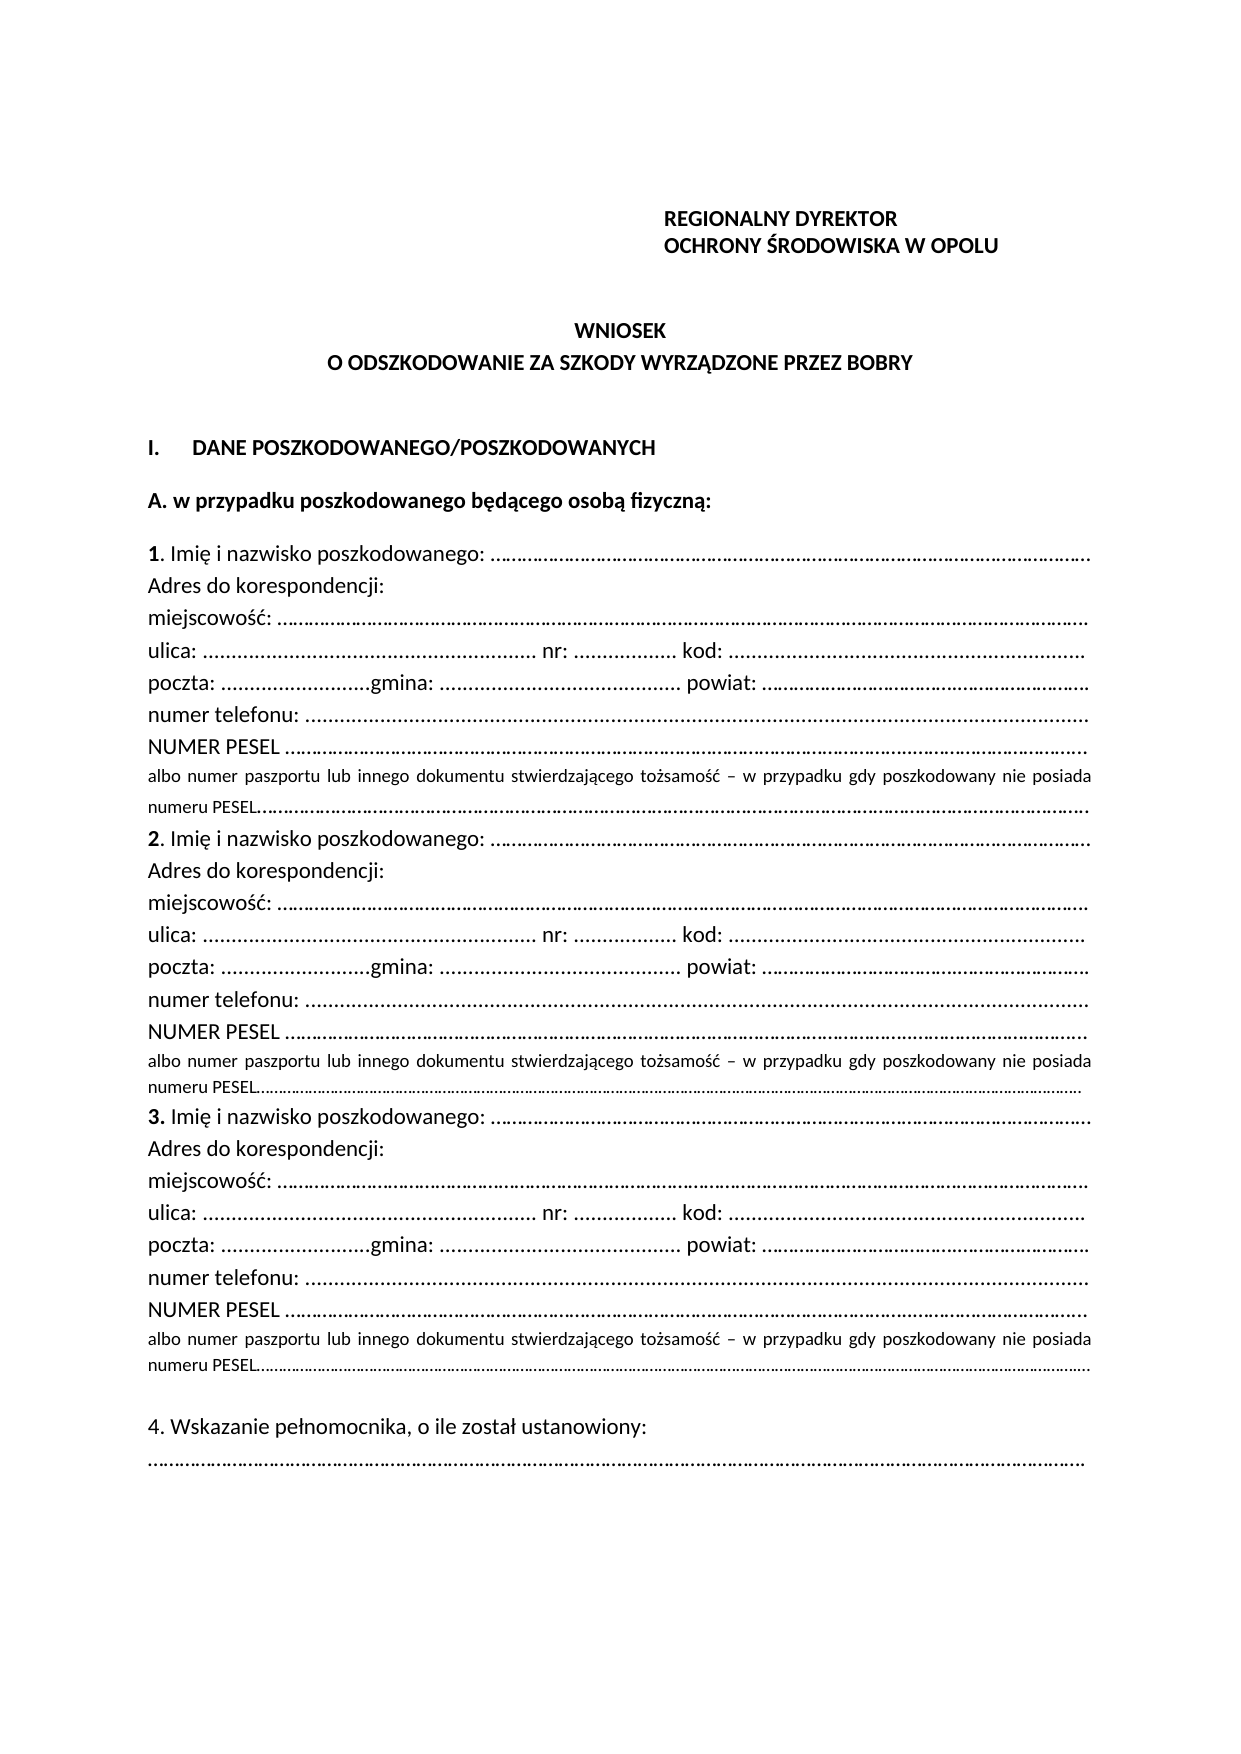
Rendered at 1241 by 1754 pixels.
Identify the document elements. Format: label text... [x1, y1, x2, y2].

text poczta: ..........................gmina: .......................................... powiat: ……………………………….……………………. [148, 952, 1093, 981]
text numer telefonu: ........................................................................................................................................ [148, 985, 1093, 1013]
text A. w przypadku poszkodowanego będącego osobą fizyczną: [148, 486, 1093, 514]
text 1. Imię i nazwisko poszkodowanego: …………………………………………………………………………………………………… [148, 539, 1093, 567]
list DANE POSZKODOWANEGO/POSZKODOWANYCH [148, 433, 1093, 461]
text ……………………………………………………………………………………………………………………………………………………………. [148, 1444, 1093, 1472]
text 4. Wskazanie pełnomocnika, o ile został ustanowiony: [148, 1412, 1093, 1440]
text Adres do korespondencji: [148, 1134, 1093, 1162]
text albo numer paszportu lub innego dokumentu stwierdzającego tożsamość – w przypadku gdy poszkodowany nie posiada numeru PESEL……………………………………………………………………………………………………………………………………………………………………….… [148, 1327, 1093, 1376]
text NUMER PESEL ………………………………………………………………………………………………………..…………………………... [148, 1017, 1093, 1045]
text miejscowość: ………………………………………………………………………………………………………………………………………. [148, 888, 1093, 916]
text ulica: .......................................................... nr: .................. kod: .............................................................. [148, 1198, 1093, 1226]
text OCHRONY ŚRODOWISKA W OPOLU [664, 232, 1093, 260]
text NUMER PESEL ………………………………………………………………………………………………………..…………………………... [148, 732, 1093, 760]
text Adres do korespondencji: [148, 856, 1093, 884]
text O ODSZKODOWANIE ZA SZKODY WYRZĄDZONE PRZEZ BOBRY [148, 348, 1093, 376]
text albo numer paszportu lub innego dokumentu stwierdzającego tożsamość – w przypadku gdy poszkodowany nie posiada numeru PESEL……………………………………………………………………………………………………………………………………………………………………….. [148, 1049, 1093, 1098]
text NUMER PESEL ………………………………………………………………………………………………………..…………………………... [148, 1295, 1093, 1323]
text miejscowość: ………………………………………………………………………………………………………………………………………. [148, 603, 1093, 632]
text albo numer paszportu lub innego dokumentu stwierdzającego tożsamość – w przypadku gdy poszkodowany nie posiada numeru PESEL………………………………………………………………………………………………………………………………………….. [148, 764, 1093, 819]
text poczta: ..........................gmina: .......................................... powiat: ……………………………….……………………. [148, 668, 1093, 696]
text WNIOSEK [148, 316, 1093, 344]
text 3. Imię i nazwisko poszkodowanego: …………………………………………………………………………………………………… [148, 1102, 1093, 1130]
text ulica: .......................................................... nr: .................. kod: .............................................................. [148, 636, 1093, 664]
text poczta: ..........................gmina: .......................................... powiat: ……………………………….……………………. [148, 1231, 1093, 1258]
text 2. Imię i nazwisko poszkodowanego: …………………………………………………………………………………………………… [148, 824, 1093, 852]
text ulica: .......................................................... nr: .................. kod: .............................................................. [148, 920, 1093, 948]
text numer telefonu: ........................................................................................................................................ [148, 1263, 1093, 1291]
text numer telefonu: ........................................................................................................................................ [148, 700, 1093, 728]
text Adres do korespondencji: [148, 571, 1093, 599]
text REGIONALNY DYREKTOR [664, 204, 1093, 232]
text miejscowość: ………………………………………………………………………………………………………………………………………. [148, 1166, 1093, 1194]
